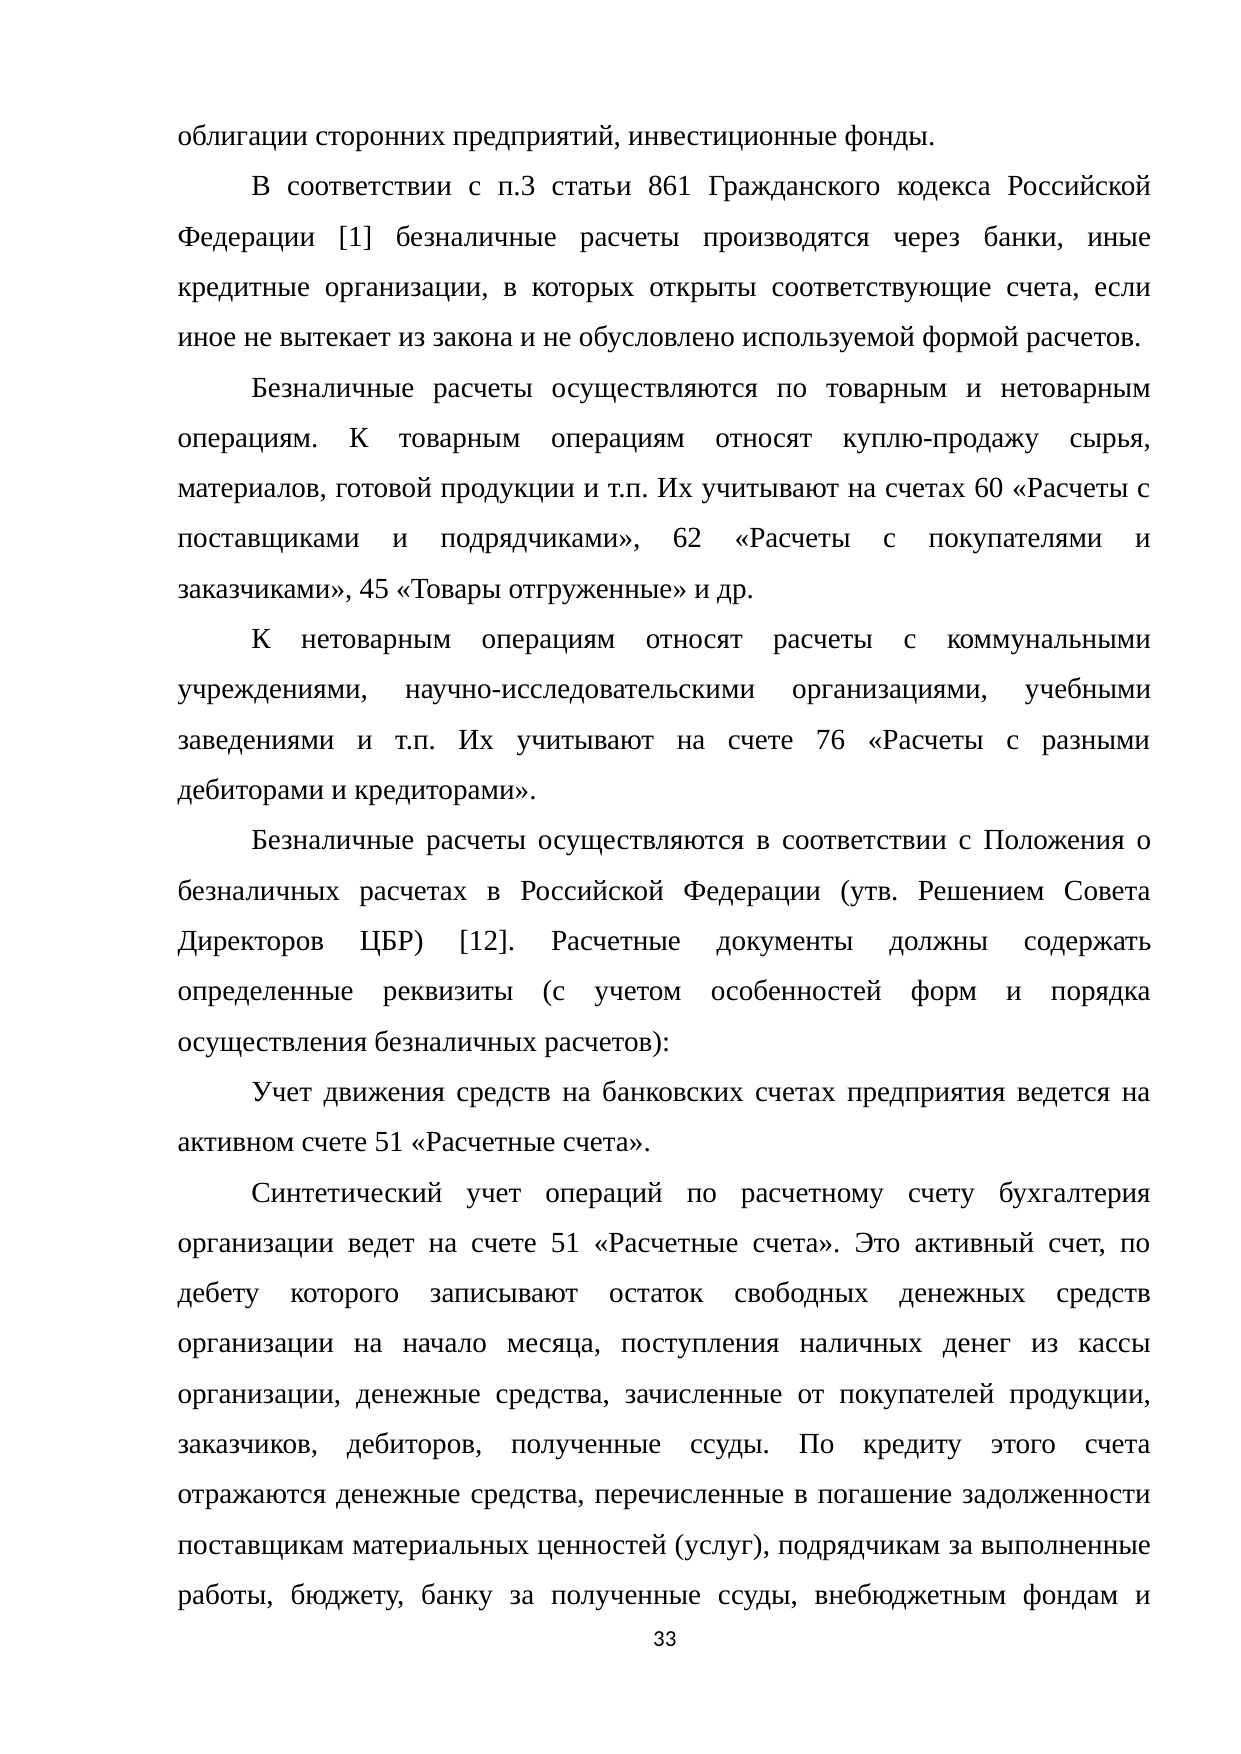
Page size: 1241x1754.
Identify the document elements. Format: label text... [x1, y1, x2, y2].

text К нетоварным операциям относят расчеты с коммунальными учреждениями, научно-исследовательскими организациями, учебными заведениями и т.п. Их учитывают на счете 76 «Расчеты с разными дебиторами и кредиторами». [177, 621, 1152, 806]
text Безналичные расчеты осуществляются по товарным и нетоварным операциям. К товарным операциям относят куплю-продажу сырья, материалов, готовой продукции и т.п. Их учитывают на счетах 60 «Расчеты с поставщиками и подрядчиками», 62 «Расчеты с покупателями и заказчиками», 45 «Товары отгруженные» и др. [177, 370, 1152, 604]
text Учет движения средств на банковских счетах предприятия ведется на активном счете 51 «Расчетные счета». [177, 1074, 1152, 1158]
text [177, 118, 1152, 152]
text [177, 1175, 1152, 1611]
text Безналичные расчеты осуществляются в соответствии с Положения о безналичных расчетах в Российской Федерации (утв. Решением Совета Директоров ЦБР) [12]. Расчетные документы должны содержать определенные реквизиты (с учетом особенностей форм и порядка осуществления безналичных расчетов): [177, 822, 1152, 1057]
text В соответствии с п.3 статьи 861 Гражданского кодекса Российской Федерации [1] безналичные расчеты производятся через банки, иные кредитные организации, в которых открыты соответствующие счета, если иное не вытекает из закона и не обусловлено используемой формой расчетов. [177, 168, 1152, 353]
